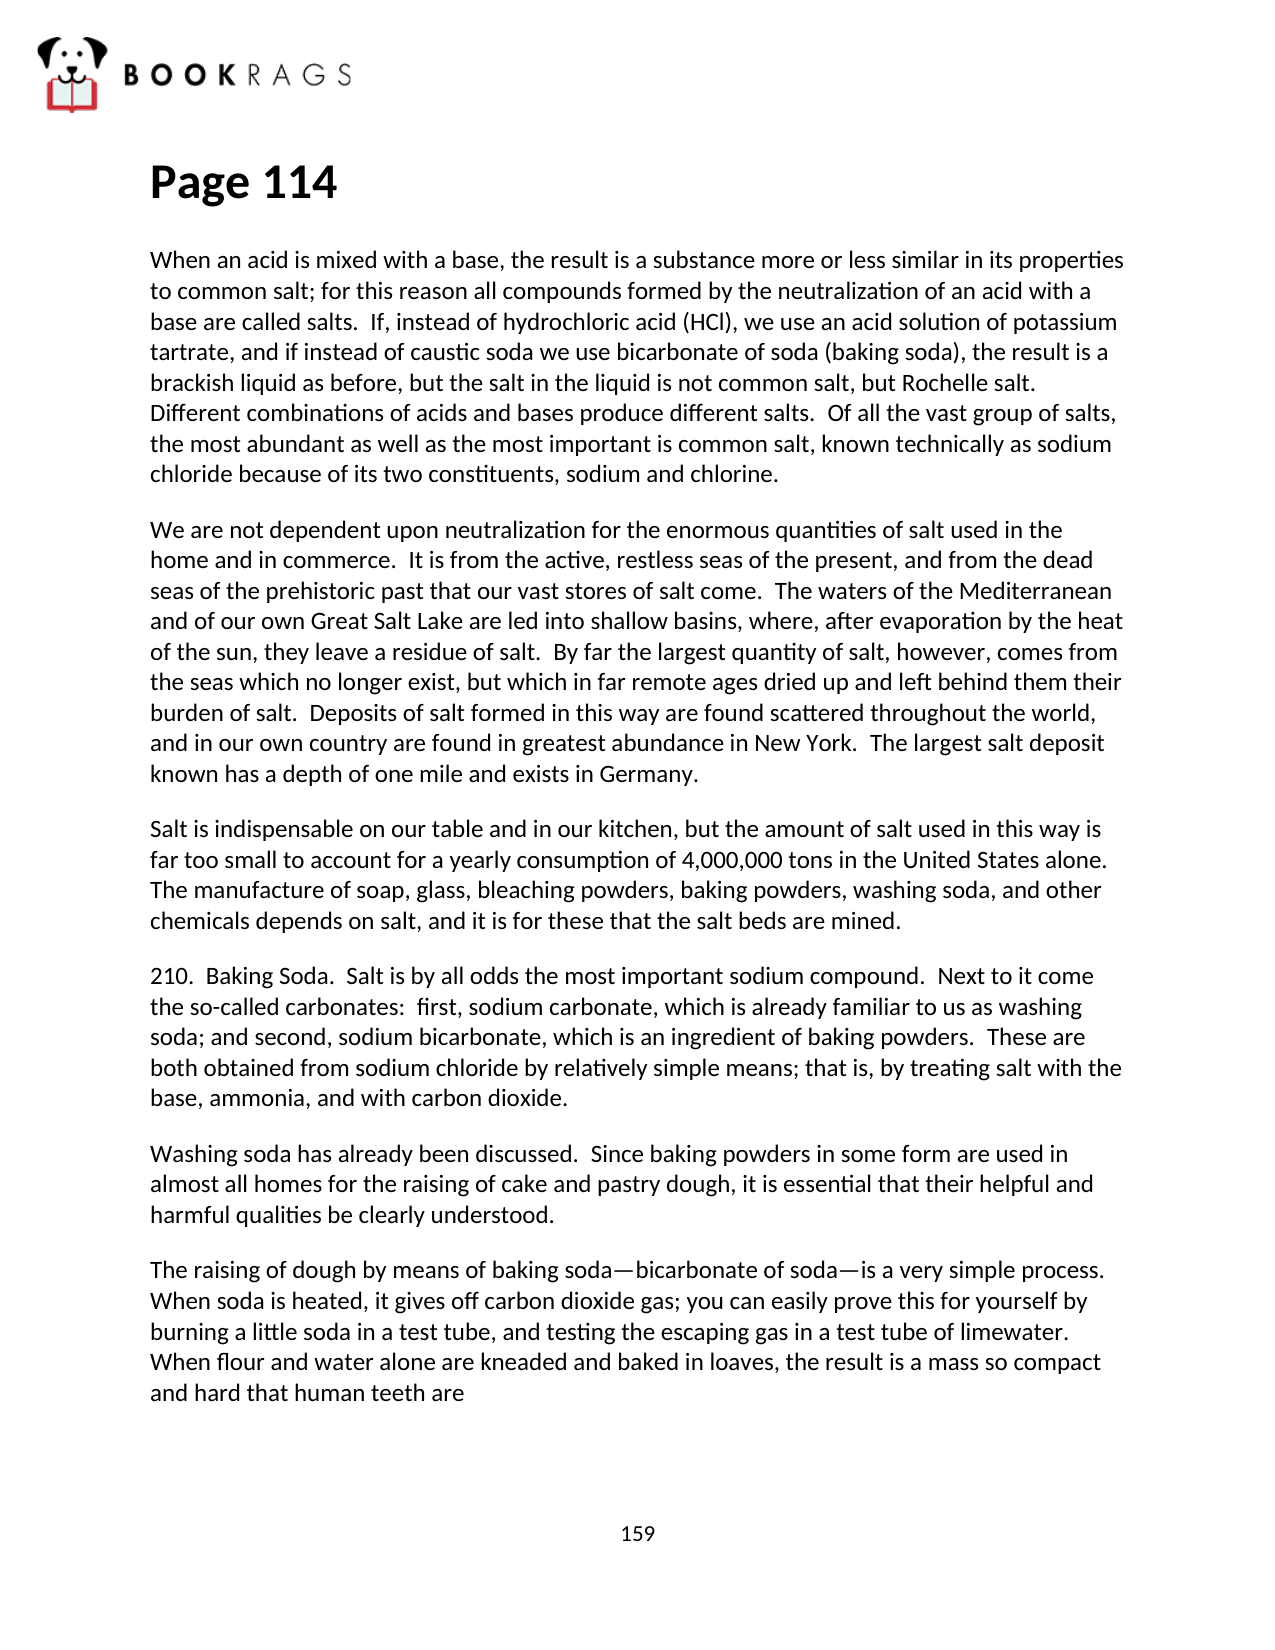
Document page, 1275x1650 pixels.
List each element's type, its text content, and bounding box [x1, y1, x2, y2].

text Salt is indispensable on our table and in our kitchen, but the amount of salt used in this way is far too small to account for a yearly consumption of 4,000,000 tons in the United States alone. The manufacture of soap, glass, bleaching powders, baking powders, washing soda, and other chemicals depends on salt, and it is for these that the salt beds are mined. [150, 813, 1125, 936]
text Page 114 [150, 150, 1125, 211]
text We are not dependent upon neutralization for the enormous quantities of salt used in the home and in commerce. It is from the active, restless seas of the present, and from the dead seas of the prehistoric past that our vast stores of salt come. The waters of the Mediterranean and of our own Great Salt Lake are led into shallow basins, where, after evaporation by the heat of the sun, they leave a residue of salt. By far the largest quantity of salt, however, comes from the seas which no longer exist, but which in far remote ages dried up and left behind them their burden of salt. Deposits of salt formed in this way are found scattered throughout the world, and in our own country are found in greatest abundance in New York. The largest salt deposit known has a depth of one mile and exists in Germany. [150, 514, 1125, 788]
picture [37, 37, 351, 113]
text The raising of dough by means of baking soda—­bicarbonate of soda—­is a very simple process. When soda is heated, it gives off carbon dioxide gas; you can easily prove this for yourself by burning a little soda in a test tube, and testing the escaping gas in a test tube of limewater. When flour and water alone are kneaded and baked in loaves, the result is a mass so compact and hard that human teeth are [150, 1255, 1125, 1407]
text When an acid is mixed with a base, the result is a substance more or less similar in its properties to common salt; for this reason all compounds formed by the neutralization of an acid with a base are called salts. If, instead of hydrochloric acid (HCl), we use an acid solution of potassium tartrate, and if instead of caustic soda we use bicarbonate of soda (baking soda), the result is a brackish liquid as before, but the salt in the liquid is not common salt, but Rochelle salt. Different combinations of acids and bases produce different salts. Of all the vast group of salts, the most abundant as well as the most important is common salt, known technically as sodium chloride because of its two constituents, sodium and chlorine. [150, 244, 1125, 489]
text 210. Baking Soda. Salt is by all odds the most important sodium compound. Next to it come the so-called carbonates: first, sodium carbonate, which is already familiar to us as washing soda; and second, sodium bicarbonate, which is an ingredient of baking powders. These are both obtained from sodium chloride by relatively simple means; that is, by treating salt with the base, ammonia, and with carbon dioxide. [150, 961, 1125, 1113]
text Washing soda has already been discussed. Since baking powders in some form are used in almost all homes for the raising of cake and pastry dough, it is essential that their helpful and harmful qualities be clearly understood. [150, 1138, 1125, 1230]
